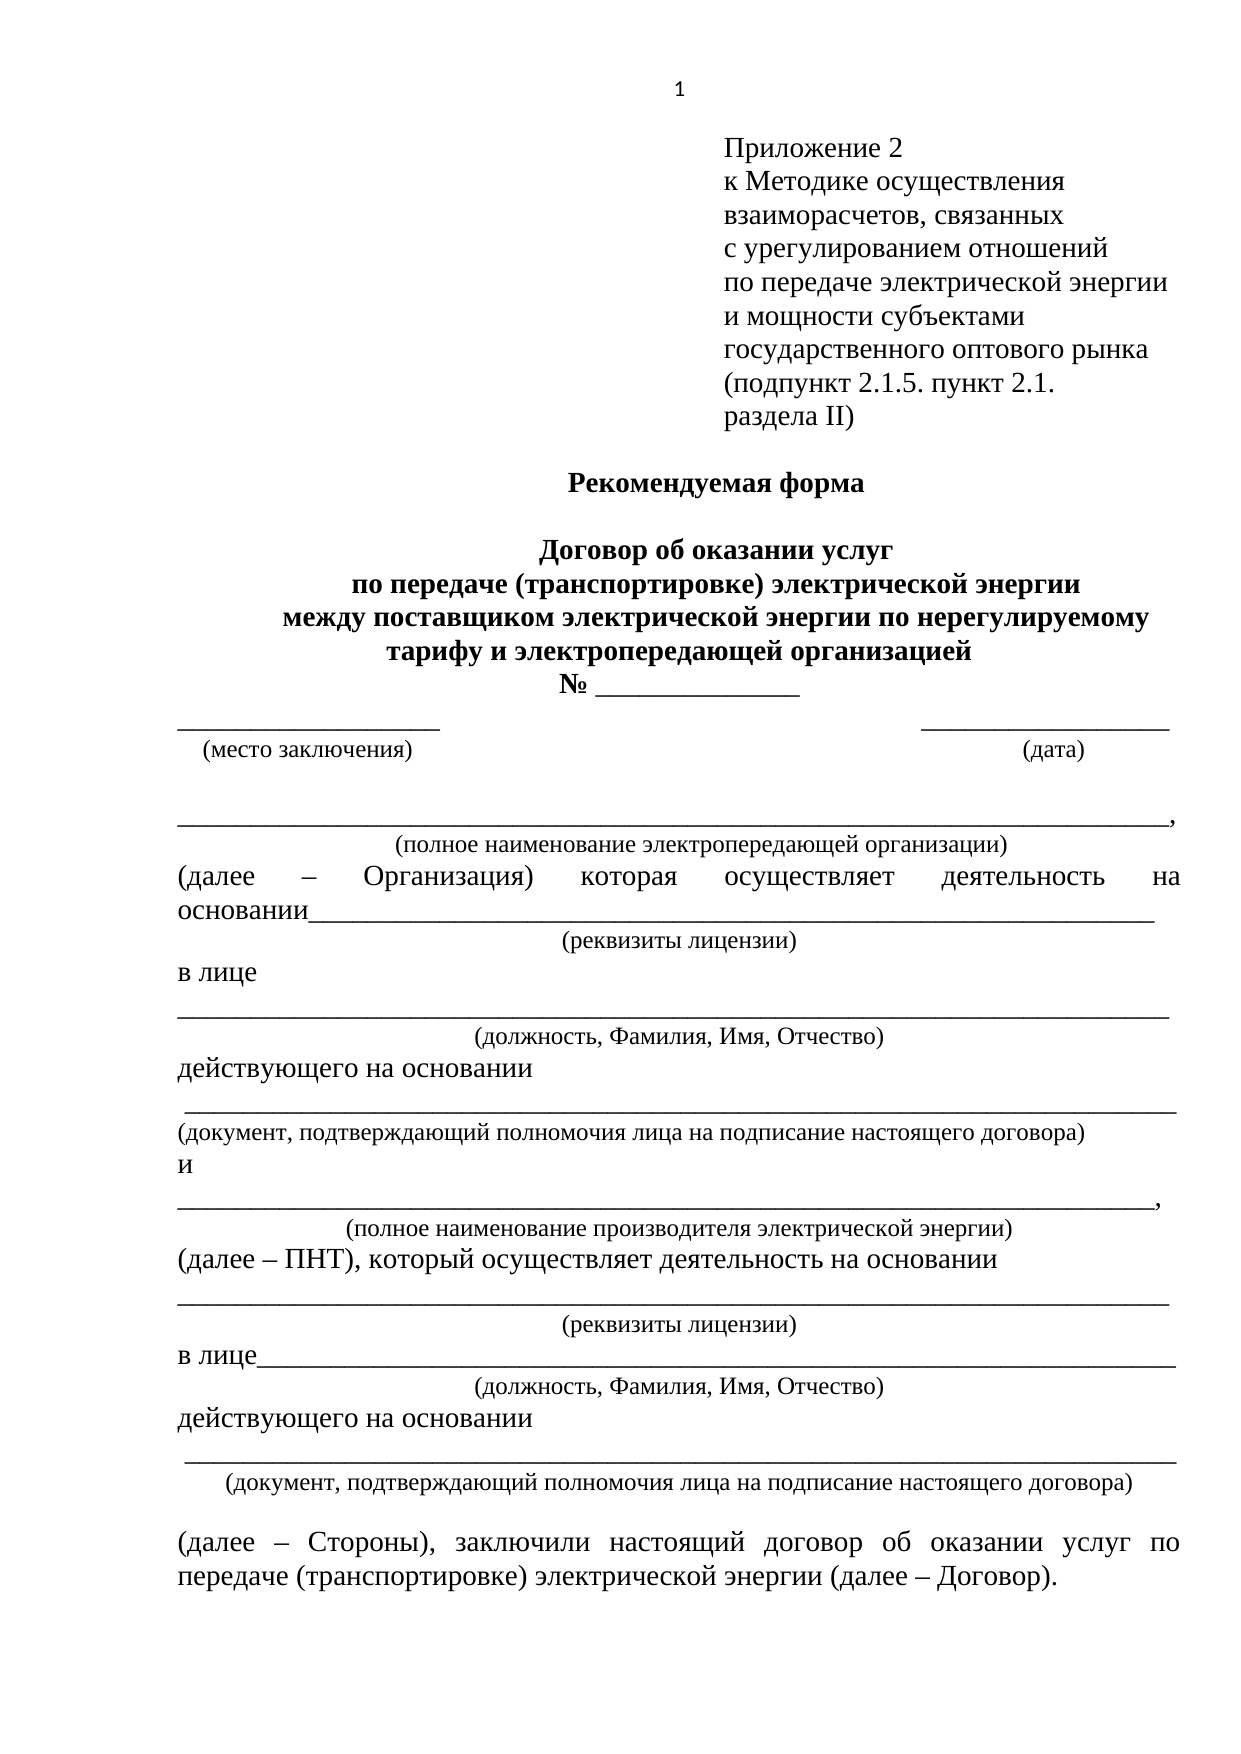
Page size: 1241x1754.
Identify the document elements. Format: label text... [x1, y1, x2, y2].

text в лице_______________________________________________________________ [177, 1337, 1181, 1371]
text Договор об оказании услуг [177, 532, 1181, 566]
text (далее – ПНТ), который осуществляет деятельность на основании ____________________________________________________________________ [177, 1242, 1181, 1309]
text ____________________________________________________________________ [177, 1433, 1181, 1467]
text взаиморасчетов, связанных [177, 197, 1181, 231]
text и ___________________________________________________________________, [177, 1146, 1181, 1213]
text и мощности субъектами [177, 298, 1181, 331]
text (полное наименование электропередающей организации) [177, 829, 1181, 858]
text действующего на основании [177, 1050, 1181, 1083]
text по передаче (транспортировке) электрической энергии [177, 566, 1181, 599]
text (реквизиты лицензии) [177, 1309, 1181, 1337]
text (должность, Фамилия, Имя, Отчество) [177, 1021, 1181, 1050]
text с урегулированием отношений [177, 231, 1181, 264]
text № ______________ [177, 667, 1181, 700]
text (должность, Фамилия, Имя, Отчество) [177, 1371, 1181, 1400]
text действующего на основании [177, 1400, 1181, 1433]
text Рекомендуемая форма [177, 465, 1181, 499]
text __________________ _________________ [177, 700, 1181, 734]
subtitle Приложение 2 [723, 130, 1181, 163]
text к Методике осуществления [177, 163, 1181, 197]
text (далее – Стороны), заключили настоящий договор об оказании услуг по передаче (транспортировке) электрической энергии (далее – Договор). [177, 1524, 1181, 1591]
text в лице ____________________________________________________________________ [177, 954, 1181, 1021]
text (полное наименование производителя электрической энергии) [177, 1213, 1181, 1242]
text (реквизиты лицензии) [177, 925, 1181, 954]
text (место заключения) (дата) [177, 734, 1181, 762]
text ____________________________________________________________________, [177, 796, 1181, 829]
text (документ, подтверждающий полномочия лица на подписание настоящего договора) [177, 1467, 1181, 1496]
text между поставщиком электрической энергии по нерегулируемому тарифу и электропередающей организацией [177, 599, 1181, 667]
text (далее – Организация) которая осуществляет деятельность на основании__________________________________________________________ [177, 858, 1181, 925]
text раздела II) [177, 398, 1181, 432]
text государственного оптового рынка [177, 331, 1181, 365]
text (подпункт 2.1.5. пункт 2.1. [177, 365, 1181, 398]
text ____________________________________________________________________ [177, 1083, 1181, 1117]
text по передаче электрической энергии [177, 264, 1181, 298]
text (документ, подтверждающий полномочия лица на подписание настоящего договора) [177, 1117, 1181, 1146]
